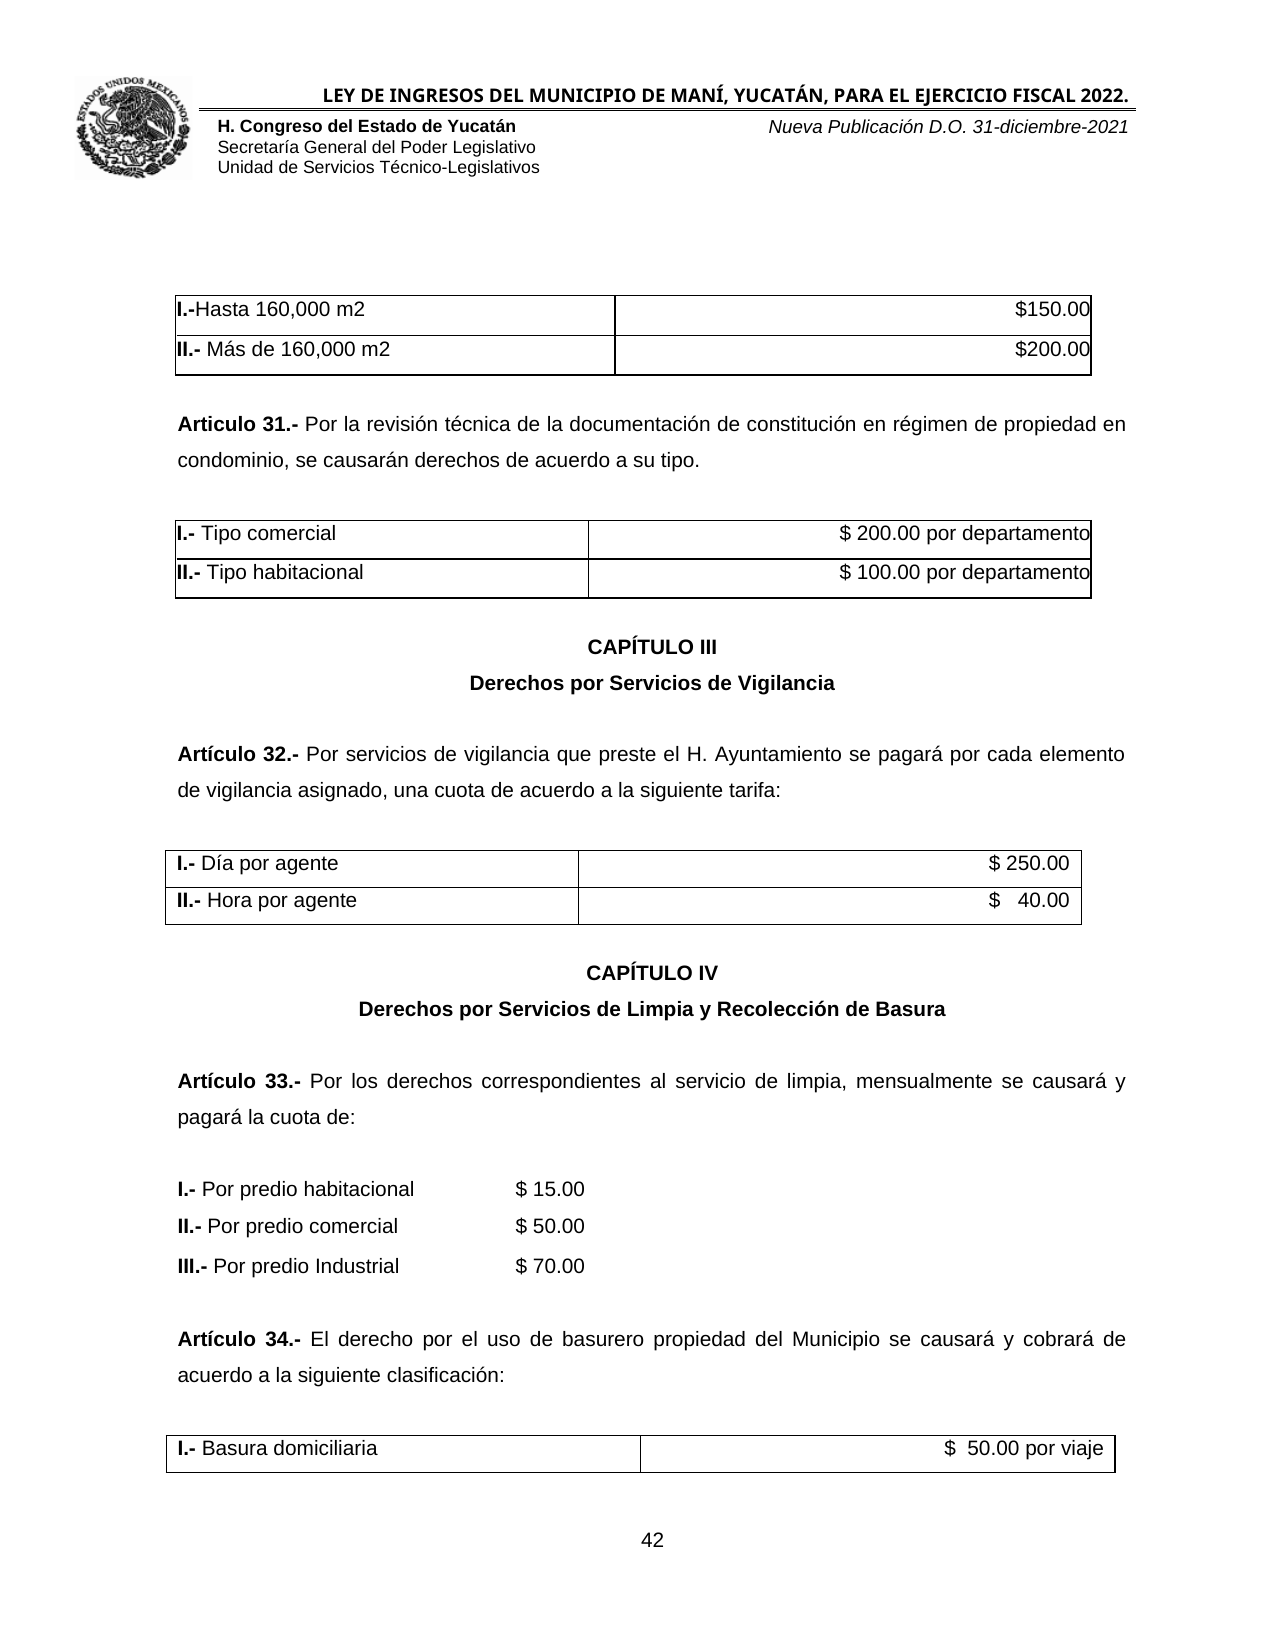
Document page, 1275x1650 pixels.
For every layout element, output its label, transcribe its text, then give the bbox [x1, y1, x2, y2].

text Artículo 33.- Por los derechos correspondientes al servicio de limpia, mensualmente se causará y pagará la cuota de: [177, 1069, 1127, 1129]
text Derechos por Servicios de Vigilancia [177, 670, 1127, 694]
table_cell II.- Por predio comercial [177, 1214, 509, 1254]
table_header $ 250.00 [579, 851, 1081, 887]
table_cell II.- Tipo habitacional [176, 559, 588, 597]
table_cell $ 70.00 [510, 1254, 591, 1291]
table_header I.- Por predio habitacional [177, 1177, 509, 1214]
table_header I.- Tipo comercial [176, 521, 588, 558]
table_header I.- Día por agente [166, 851, 578, 887]
text CAPÍTULO III [177, 634, 1127, 658]
text Derechos por Servicios de Limpia y Recolección de Basura [177, 997, 1127, 1021]
table_header $ 15.00 [510, 1177, 591, 1214]
table_cell $ 40.00 [579, 888, 1081, 924]
text CAPÍTULO IV [177, 961, 1127, 985]
text Artículo 34.- El derecho por el uso de basurero propiedad del Municipio se causará y cobrará de acuerdo a la siguiente clasificación: [177, 1327, 1127, 1387]
text Artículo 32.- Por servicios de vigilancia que preste el H. Ayuntamiento se pagará por cada elemento de vigilancia asignado, una cuota de acuerdo a la siguiente tarifa: [177, 742, 1127, 802]
table_header $150.00 [616, 296, 1090, 335]
table_cell II.- Hora por agente [166, 888, 578, 924]
table_cell II.- Más de 160,000 m2 [176, 336, 614, 374]
table_cell III.- Por predio Industrial [177, 1254, 509, 1291]
table_header $ 50.00 por viaje [641, 1436, 1114, 1472]
table_cell $200.00 [616, 336, 1090, 374]
table_header $ 200.00 por departamento [589, 521, 1090, 558]
table_cell $ 50.00 [510, 1214, 591, 1254]
table_header I.-Hasta 160,000 m2 [176, 296, 614, 335]
table_header I.- Basura domiciliaria [167, 1436, 640, 1472]
table_cell $ 100.00 por departamento [589, 560, 1090, 597]
text Articulo 31.- Por la revisión técnica de la documentación de constitución en régimen de propiedad en condominio, se causarán derechos de acuerdo a su tipo. [177, 412, 1127, 472]
